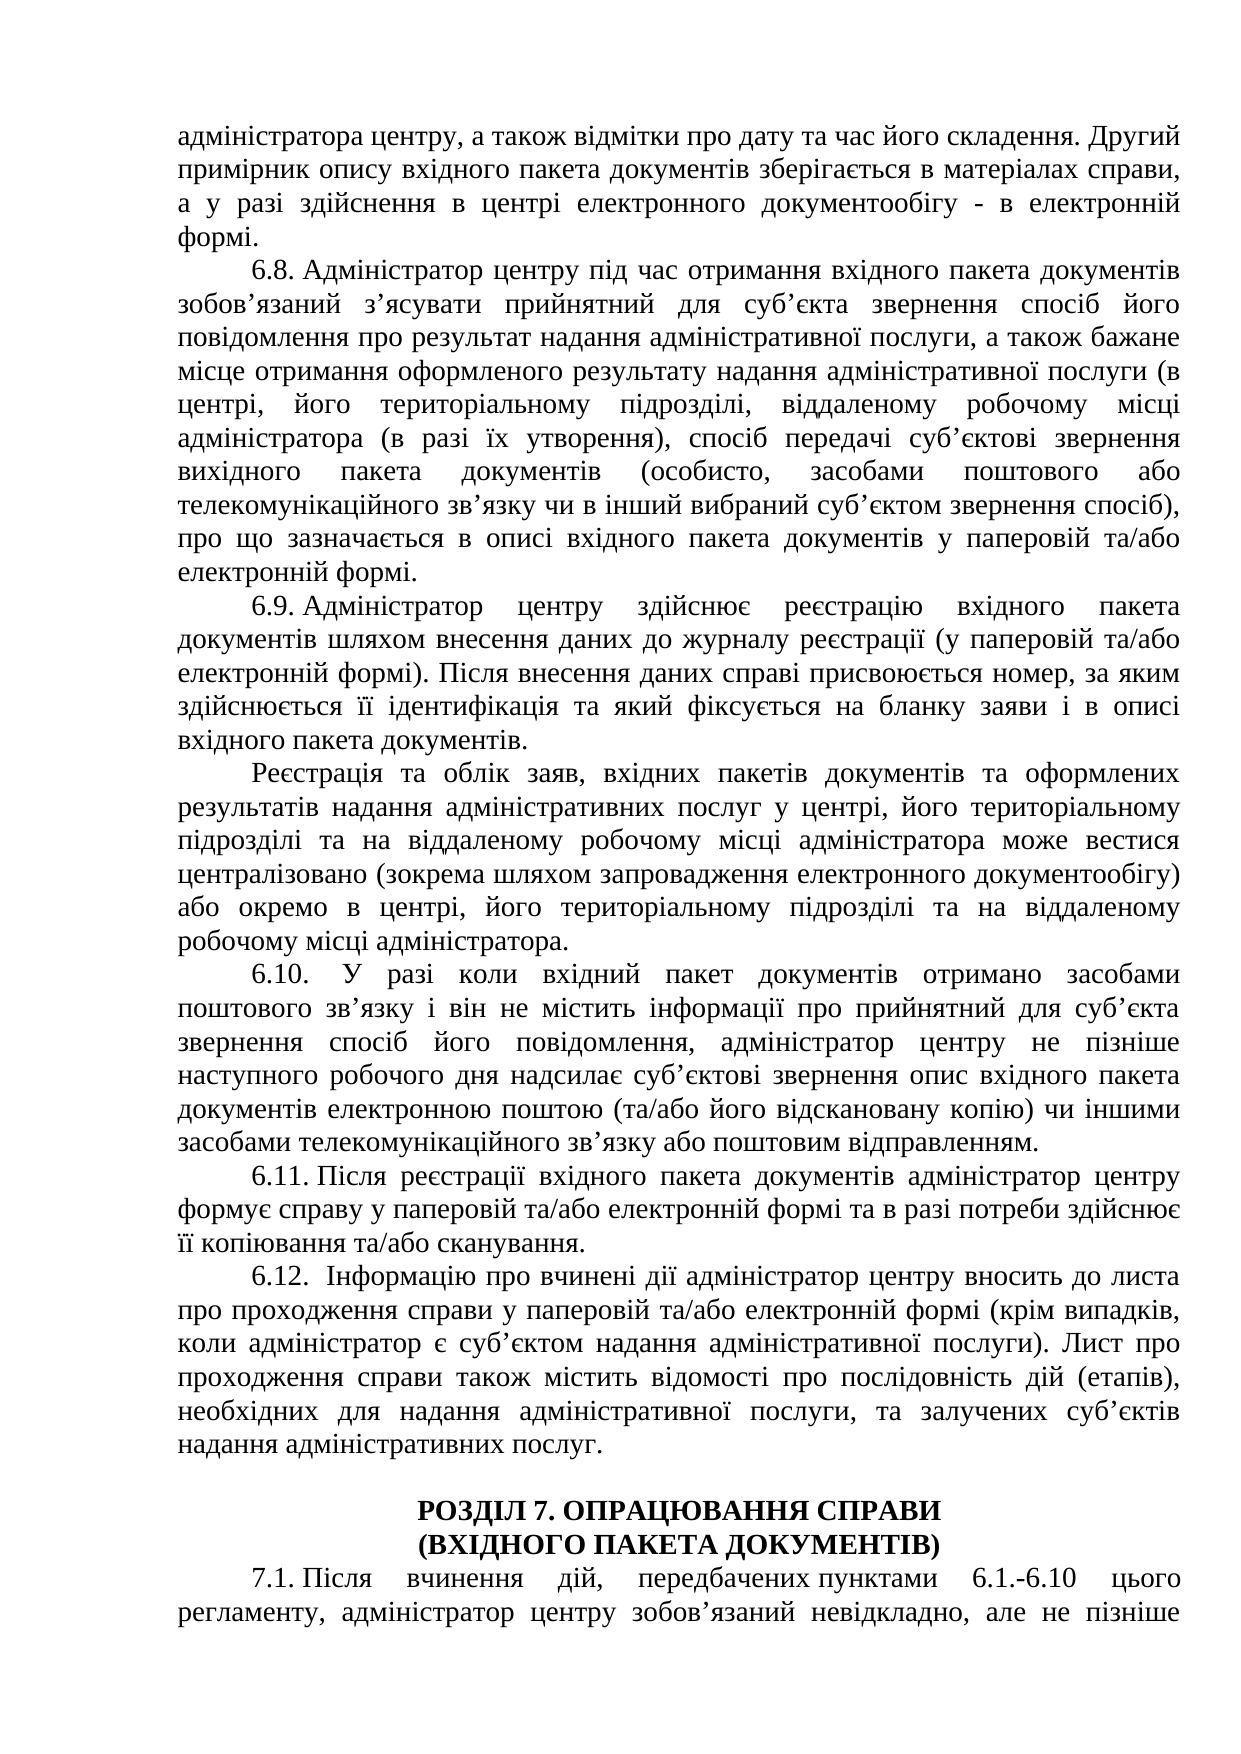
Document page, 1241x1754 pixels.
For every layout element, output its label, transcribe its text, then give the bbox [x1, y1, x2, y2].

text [177, 1560, 1181, 1627]
text РОЗДІЛ 7. ОПРАЦЮВАННЯ СПРАВИ [177, 1493, 1181, 1527]
text 6.12. Інформацію про вчинені дії адміністратор центру вносить до листа про проходження справи у паперовій та/або електронній формі (крім випадків, коли адміністратор є суб’єктом надання адміністративної послуги). Лист про проходження справи також містить відомості про послідовність дій (етапів), необхідних для надання адміністративної послуги, та залучених суб’єктів надання адміністративних послуг. [177, 1258, 1181, 1460]
text Реєстрація та облік заяв, вхідних пакетів документів та оформлених результатів надання адміністративних послуг у центрі, його територіальному підрозділі та на віддаленому робочому місці адміністратора може вестися централізовано (зокрема шляхом запровадження електронного документообігу) або окремо в центрі, його територіальному підрозділі та на віддаленому робочому місці адміністратора. [177, 755, 1181, 957]
text 6.9. Адміністратор центру здійснює реєстрацію вхідного пакета документів шляхом внесення даних до журналу реєстрації (у паперовій та/або електронній формі). Після внесення даних справі присвоюється номер, за яким здійснюється її ідентифікація та який фіксується на бланку заяви і в описі вхідного пакета документів. [177, 588, 1181, 755]
text 6.11. Після реєстрації вхідного пакета документів адміністратор центру формує справу у паперовій та/або електронній формі та в разі потреби здійснює її копіювання та/або сканування. [177, 1158, 1181, 1258]
text 6.8. Адміністратор центру під час отримання вхідного пакета документів зобов’язаний з’ясувати прийнятний для суб’єкта звернення спосіб його повідомлення про результат надання адміністративної послуги, а також бажане місце отримання оформленого результату надання адміністративної послуги (в центрі, його територіальному підрозділі, віддаленому робочому місці адміністратора (в разі їх утворення), спосіб передачі суб’єктові звернення вихідного пакета документів (особисто, засобами поштового або телекомунікаційного зв’язку чи в інший вибраний суб’єктом звернення спосіб), про що зазначається в описі вхідного пакета документів у паперовій та/або електронній формі. [177, 252, 1181, 588]
text (ВХІДНОГО ПАКЕТА ДОКУМЕНТІВ) [177, 1527, 1181, 1560]
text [177, 118, 1181, 252]
text 6.10. У разі коли вхідний пакет документів отримано засобами поштового зв’язку і він не містить інформації про прийнятний для суб’єкта звернення спосіб його повідомлення, адміністратор центру не пізніше наступного робочого дня надсилає суб’єктові звернення опис вхідного пакета документів електронною поштою (та/або його відскановану копію) чи іншими засобами телекомунікаційного зв’язку або поштовим відправленням. [177, 957, 1181, 1158]
